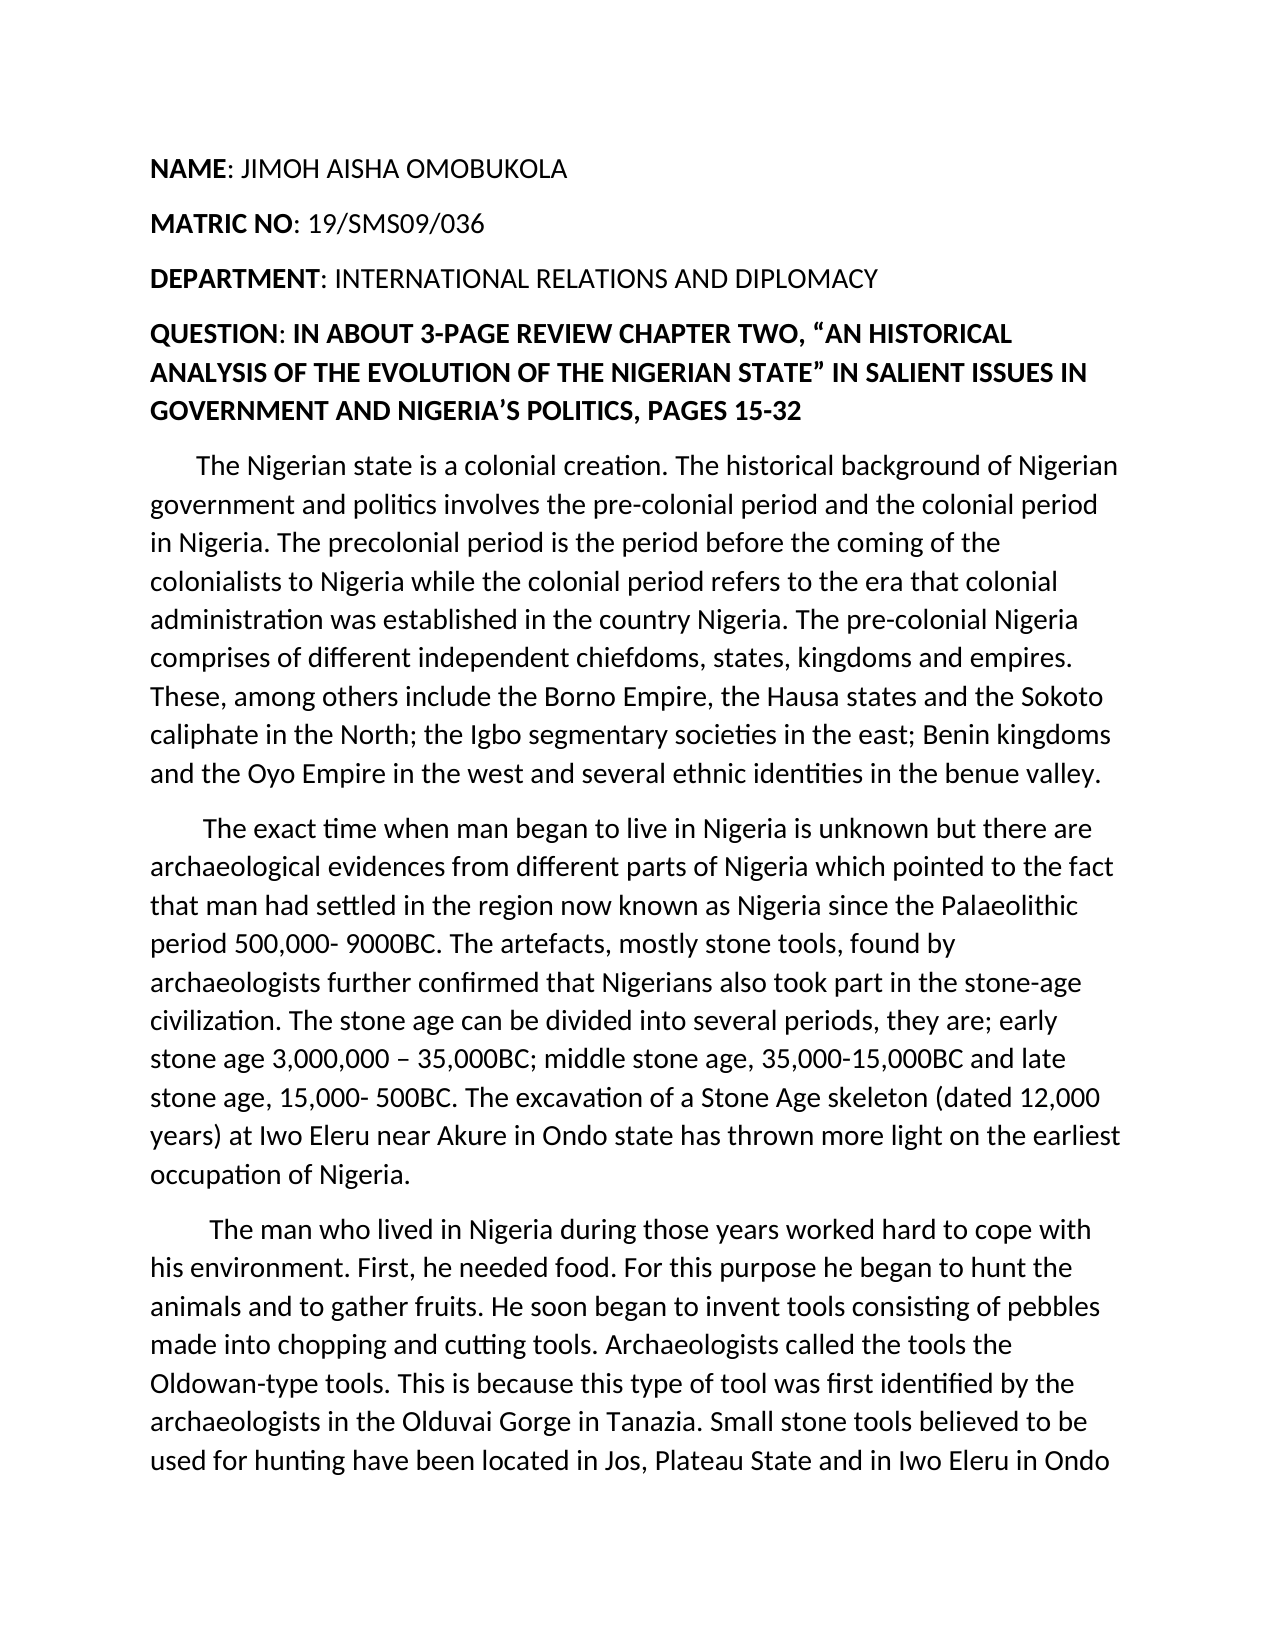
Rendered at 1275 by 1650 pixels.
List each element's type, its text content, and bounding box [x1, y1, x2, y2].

text MATRIC NO: 19/SMS09/036 [150, 205, 1125, 241]
text QUESTION: IN ABOUT 3-PAGE REVIEW CHAPTER TWO, “AN HISTORICAL ANALYSIS OF THE EVOLUTION OF THE NIGERIAN STATE” IN SALIENT ISSUES IN GOVERNMENT AND NIGERIA’S POLITICS, PAGES 15-32 [150, 315, 1125, 428]
text The Nigerian state is a colonial creation. The historical background of Nigerian government and politics involves the pre-colonial period and the colonial period in Nigeria. The precolonial period is the period before the coming of the colonialists to Nigeria while the colonial period refers to the era that colonial administration was established in the country Nigeria. The pre-colonial Nigeria comprises of different independent chiefdoms, states, kingdoms and empires. These, among others include the Borno Empire, the Hausa states and the Sokoto caliphate in the North; the Igbo segmentary societies in the east; Benin kingdoms and the Oyo Empire in the west and several ethnic identities in the benue valley. [150, 447, 1125, 790]
text The exact time when man began to live in Nigeria is unknown but there are archaeological evidences from different parts of Nigeria which pointed to the fact that man had settled in the region now known as Nigeria since the Palaeolithic period 500,000- 9000BC. The artefacts, mostly stone tools, found by archaeologists further confirmed that Nigerians also took part in the stone-age civilization. The stone age can be divided into several periods, they are; early stone age 3,000,000 – 35,000BC; middle stone age, 35,000-15,000BC and late stone age, 15,000- 500BC. The excavation of a Stone Age skeleton (dated 12,000 years) at Iwo Eleru near Akure in Ondo state has thrown more light on the earliest occupation of Nigeria. [150, 810, 1125, 1191]
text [150, 1211, 1125, 1477]
text DEPARTMENT: INTERNATIONAL RELATIONS AND DIPLOMACY [150, 260, 1125, 296]
text NAME: JIMOH AISHA OMOBUKOLA [150, 150, 1125, 186]
